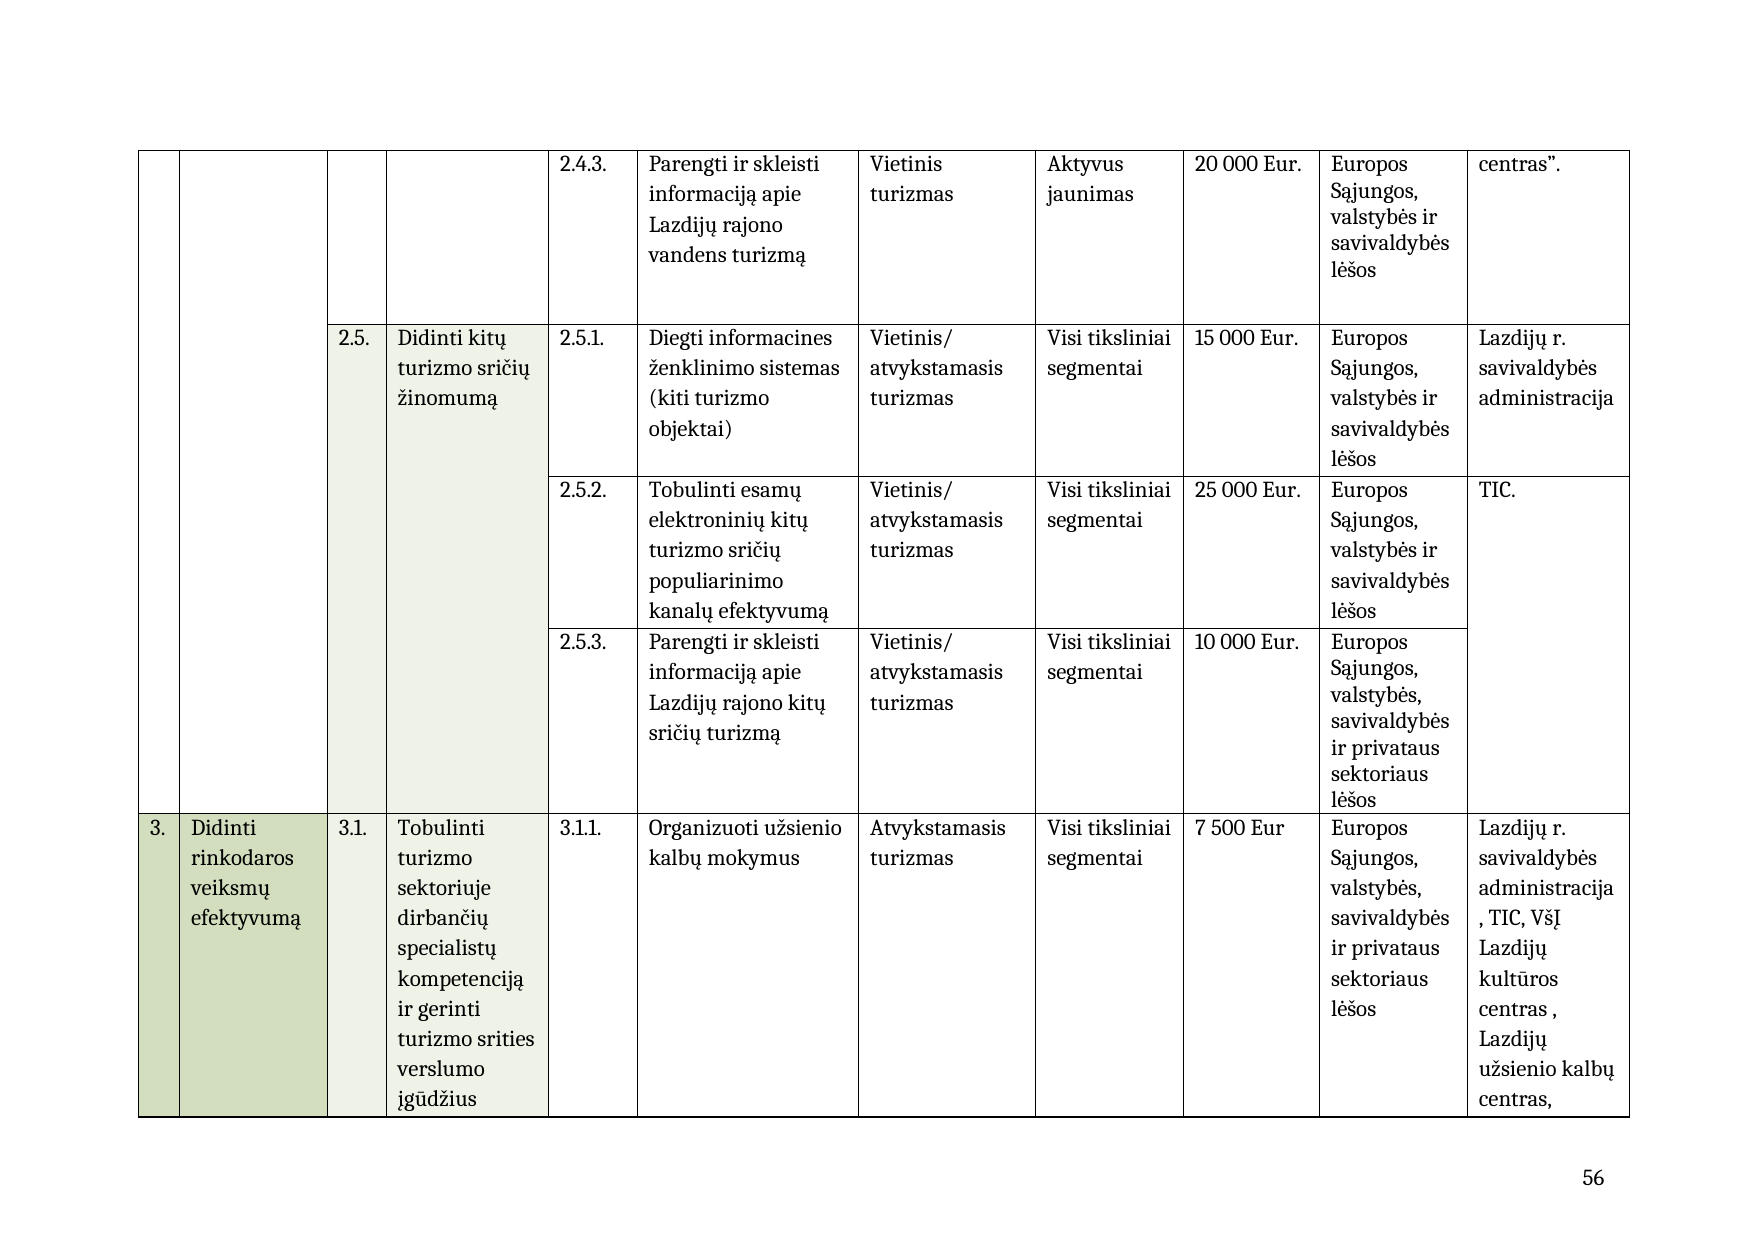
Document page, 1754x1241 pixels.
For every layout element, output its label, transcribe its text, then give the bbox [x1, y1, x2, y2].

table_cell 20 000 Eur. [1184, 151, 1319, 324]
table_cell 2.5.2. [549, 477, 637, 628]
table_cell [638, 814, 858, 1116]
table_cell 3. [139, 814, 179, 1116]
table_cell 15 000 Eur. [1184, 325, 1319, 476]
table_cell Diegti informacines ženklinimo sistemas (kiti turizmo objektai) [638, 325, 858, 476]
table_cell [1320, 151, 1467, 324]
table_cell Visi tiksliniai segmentai [1036, 477, 1183, 628]
table_cell 2.5. [328, 325, 386, 813]
table_cell Parengti ir skleisti informaciją apie Lazdijų rajono kitų sričių turizmą [638, 629, 858, 813]
table_cell 10 000 Eur. [1184, 629, 1319, 813]
table_cell Vietinis turizmas [859, 151, 1035, 324]
table_cell Vietinis/atvykstamasis turizmas [859, 477, 1035, 628]
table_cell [180, 814, 327, 1116]
table_cell Europos Sąjungos, valstybės ir savivaldybės lėšos [1320, 477, 1467, 628]
table_cell 7 500 Eur [1184, 814, 1319, 1116]
table_cell Aktyvus jaunimas [1036, 151, 1183, 324]
table_cell Lazdijų r. savivaldybės administracija [1468, 325, 1629, 476]
table_cell 3.1.1. [549, 814, 637, 1116]
table_cell Europos Sąjungos, valstybės, savivaldybės ir privataus sektoriaus lėšos [1320, 629, 1467, 813]
table_cell Tobulinti esamų elektroninių kitų turizmo sričių populiarinimo kanalų efektyvumą [638, 477, 858, 628]
table_cell 3.1. [328, 814, 386, 1116]
table_cell Didinti kitų turizmo sričių žinomumą [387, 325, 548, 813]
table_cell Parengti ir skleisti informaciją apie Lazdijų rajono vandens turizmą [638, 151, 858, 324]
table_cell Vietinis/atvykstamasis turizmas [859, 325, 1035, 476]
table_cell Vietinis/atvykstamasis turizmas [859, 629, 1035, 813]
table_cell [1320, 814, 1467, 1116]
table_cell 2.5.3. [549, 629, 637, 813]
table_cell Visi tiksliniai segmentai [1036, 325, 1183, 476]
table_cell TIC. [1468, 477, 1629, 813]
table_cell Europos Sąjungos, valstybės ir savivaldybės lėšos [1320, 325, 1467, 476]
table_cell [859, 814, 1035, 1116]
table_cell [1468, 814, 1629, 1116]
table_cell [1468, 151, 1629, 324]
table_cell 25 000 Eur. [1184, 477, 1319, 628]
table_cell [1036, 814, 1183, 1116]
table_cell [387, 814, 548, 1116]
table_cell 2.4.3. [549, 151, 637, 324]
table_cell 2.5.1. [549, 325, 637, 476]
table_cell Visi tiksliniai segmentai [1036, 629, 1183, 813]
